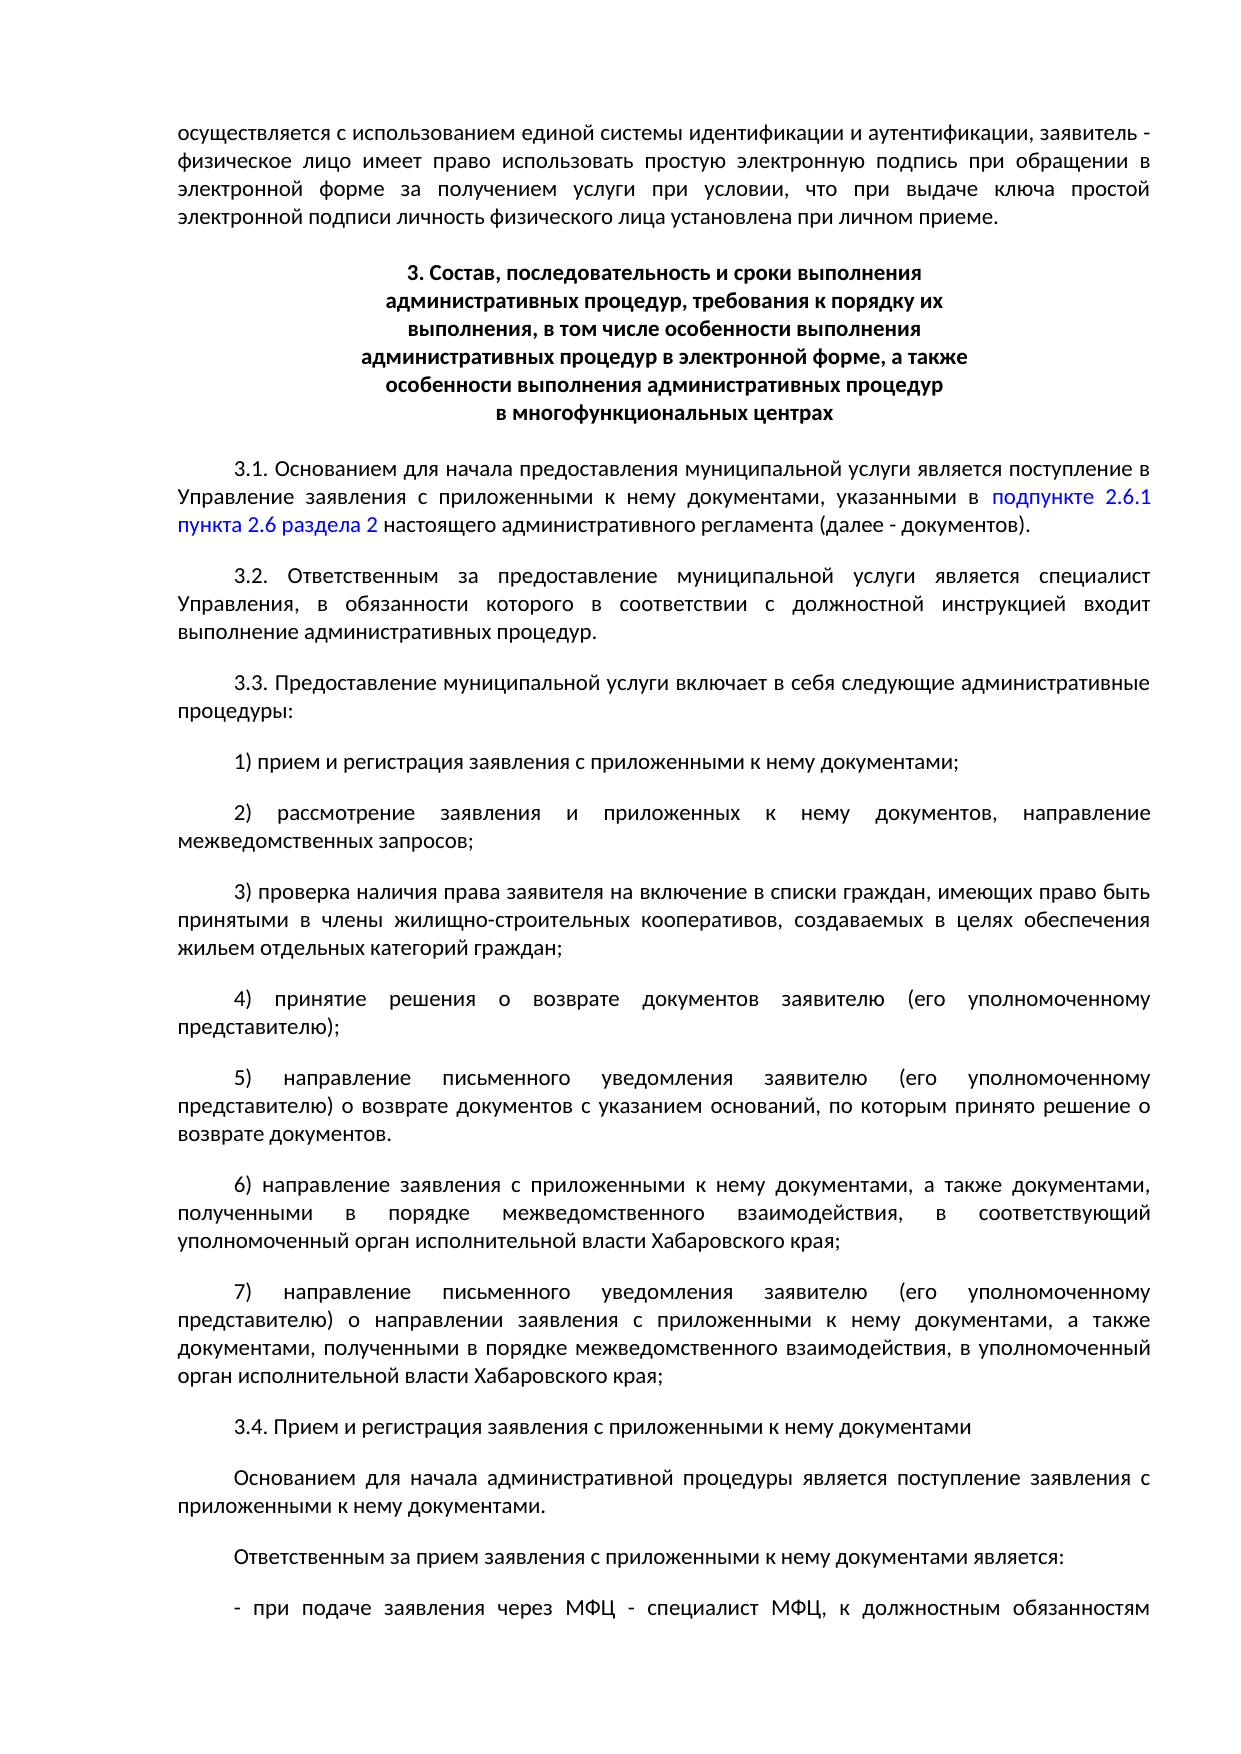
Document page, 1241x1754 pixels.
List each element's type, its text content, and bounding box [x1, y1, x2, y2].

title в многофункциональных центрах [177, 398, 1152, 426]
title административных процедур в электронной форме, а также [177, 342, 1152, 370]
text 3.4. Прием и регистрация заявления с приложенными к нему документами [177, 1412, 1152, 1440]
text 7) направление письменного уведомления заявителю (его уполномоченному представителю) о направлении заявления с приложенными к нему документами, а также документами, полученными в порядке межведомственного взаимодействия, в уполномоченный орган исполнительной власти Хабаровского края; [177, 1277, 1152, 1389]
text 2) рассмотрение заявления и приложенных к нему документов, направление межведомственных запросов; [177, 798, 1152, 854]
text 5) направление письменного уведомления заявителю (его уполномоченному представителю) о возврате документов с указанием оснований, по которым принято решение о возврате документов. [177, 1063, 1152, 1147]
text 3.2. Ответственным за предоставление муниципальной услуги является специалист Управления, в обязанности которого в соответствии с должностной инструкцией входит выполнение административных процедур. [177, 561, 1152, 645]
text 3.1. Основанием для начала предоставления муниципальной услуги является поступление в Управление заявления с приложенными к нему документами, указанными в подпункте 2.6.1 пункта 2.6 раздела 2 настоящего административного регламента (далее - документов). [177, 454, 1152, 538]
text 6) направление заявления с приложенными к нему документами, а также документами, полученными в порядке межведомственного взаимодействия, в соответствующий уполномоченный орган исполнительной власти Хабаровского края; [177, 1170, 1152, 1254]
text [177, 1593, 1152, 1621]
text 1) прием и регистрация заявления с приложенными к нему документами; [177, 747, 1152, 775]
text Основанием для начала административной процедуры является поступление заявления с приложенными к нему документами. [177, 1463, 1152, 1519]
text 3.3. Предоставление муниципальной услуги включает в себя следующие административные процедуры: [177, 668, 1152, 724]
title административных процедур, требования к порядку их [177, 286, 1152, 314]
title 3. Состав, последовательность и сроки выполнения [177, 258, 1152, 286]
title особенности выполнения административных процедур [177, 370, 1152, 398]
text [177, 118, 1152, 230]
title выполнения, в том числе особенности выполнения [177, 314, 1152, 342]
text 4) принятие решения о возврате документов заявителю (его уполномоченному представителю); [177, 984, 1152, 1040]
text Ответственным за прием заявления с приложенными к нему документами является: [177, 1542, 1152, 1570]
text 3) проверка наличия права заявителя на включение в списки граждан, имеющих право быть принятыми в члены жилищно-строительных кооперативов, создаваемых в целях обеспечения жильем отдельных категорий граждан; [177, 877, 1152, 961]
